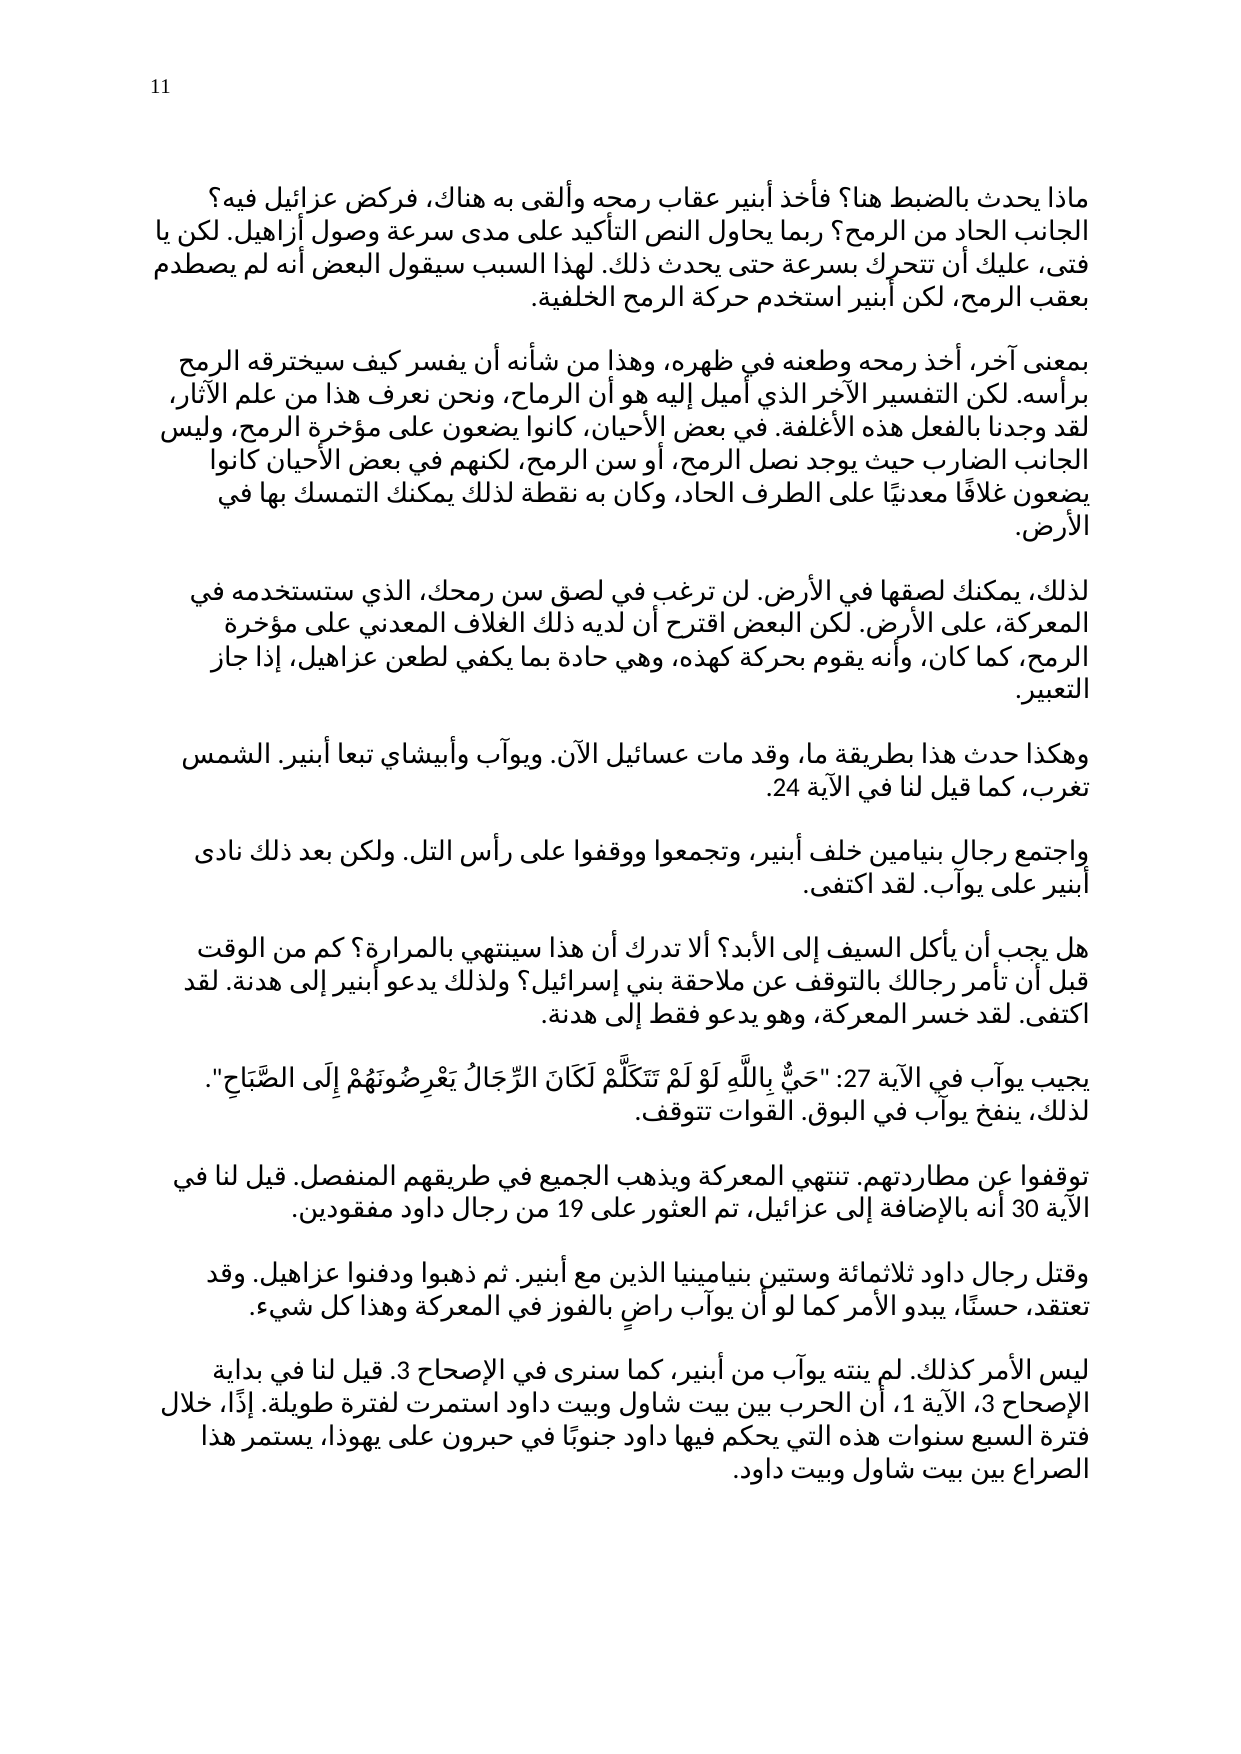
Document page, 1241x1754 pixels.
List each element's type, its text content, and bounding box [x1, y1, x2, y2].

text ماذا يحدث بالضبط هنا؟ فأخذ أبنير عقاب رمحه وألقى به هناك، فركض عزائيل فيه؟ الجانب الحاد من الرمح؟ ربما يحاول النص التأكيد على مدى سرعة وصول أزاهيل. لكن يا فتى، عليك أن تتحرك بسرعة حتى يحدث ذلك. لهذا السبب سيقول البعض أنه لم يصطدم بعقب الرمح، لكن أبنير استخدم حركة الرمح الخلفية. [150, 181, 1090, 313]
text يجيب يوآب في الآية 27: "حَيٌّ بِاللَّهِ لَوْ لَمْ تَتَكَلَّمْ لَكَانَ الرِّجَالُ يَعْرِضُونَهُمْ إِلَى الصَّبَاحِ". لذلك، ينفخ يوآب في البوق. القوات تتوقف. [150, 1061, 1090, 1127]
text توقفوا عن مطاردتهم. تنتهي المعركة ويذهب الجميع في طريقهم المنفصل. قيل لنا في الآية 30 أنه بالإضافة إلى عزائيل، تم العثور على 19 من رجال داود مفقودين. [150, 1159, 1090, 1225]
text وقتل رجال داود ثلاثمائة وستين بنيامينيا الذين مع أبنير. ثم ذهبوا ودفنوا عزاهيل. وقد تعتقد، حسنًا، يبدو الأمر كما لو أن يوآب راضٍ بالفوز في المعركة وهذا كل شيء. [150, 1256, 1090, 1322]
text لذلك، يمكنك لصقها في الأرض. لن ترغب في لصق سن رمحك، الذي ستستخدمه في المعركة، على الأرض. لكن البعض اقترح أن لديه ذلك الغلاف المعدني على مؤخرة الرمح، كما كان، وأنه يقوم بحركة كهذه، وهي حادة بما يكفي لطعن عزاهيل، إذا جاز التعبير. [150, 574, 1090, 706]
text وهكذا حدث هذا بطريقة ما، وقد مات عسائيل الآن. ويوآب وأبيشاي تبعا أبنير. الشمس تغرب، كما قيل لنا في الآية 24. [150, 737, 1090, 803]
text هل يجب أن يأكل السيف إلى الأبد؟ ألا تدرك أن هذا سينتهي بالمرارة؟ كم من الوقت قبل أن تأمر رجالك بالتوقف عن ملاحقة بني إسرائيل؟ ولذلك يدعو أبنير إلى هدنة. لقد اكتفى. لقد خسر المعركة، وهو يدعو فقط إلى هدنة. [150, 931, 1090, 1030]
text ليس الأمر كذلك. لم ينته يوآب من أبنير، كما سنرى في الإصحاح 3. قيل لنا في بداية الإصحاح 3، الآية 1، أن الحرب بين بيت شاول وبيت داود استمرت لفترة طويلة. إذًا، خلال فترة السبع سنوات هذه التي يحكم فيها داود جنوبًا في حبرون على يهوذا، يستمر هذا الصراع بين بيت شاول وبيت داود. [150, 1353, 1090, 1485]
text واجتمع رجال بنيامين خلف أبنير، وتجمعوا ووقفوا على رأس التل. ولكن بعد ذلك نادى أبنير على يوآب. لقد اكتفى. [150, 834, 1090, 900]
text بمعنى آخر، أخذ رمحه وطعنه في ظهره، وهذا من شأنه أن يفسر كيف سيخترقه الرمح برأسه. لكن التفسير الآخر الذي أميل إليه هو أن الرماح، ونحن نعرف هذا من علم الآثار، لقد وجدنا بالفعل هذه الأغلفة. في بعض الأحيان، كانوا يضعون على مؤخرة الرمح، وليس الجانب الضارب حيث يوجد نصل الرمح، أو سن الرمح، لكنهم في بعض الأحيان كانوا يضعون غلافًا معدنيًا على الطرف الحاد، وكان به نقطة لذلك يمكنك التمسك بها في الأرض. [150, 344, 1090, 542]
